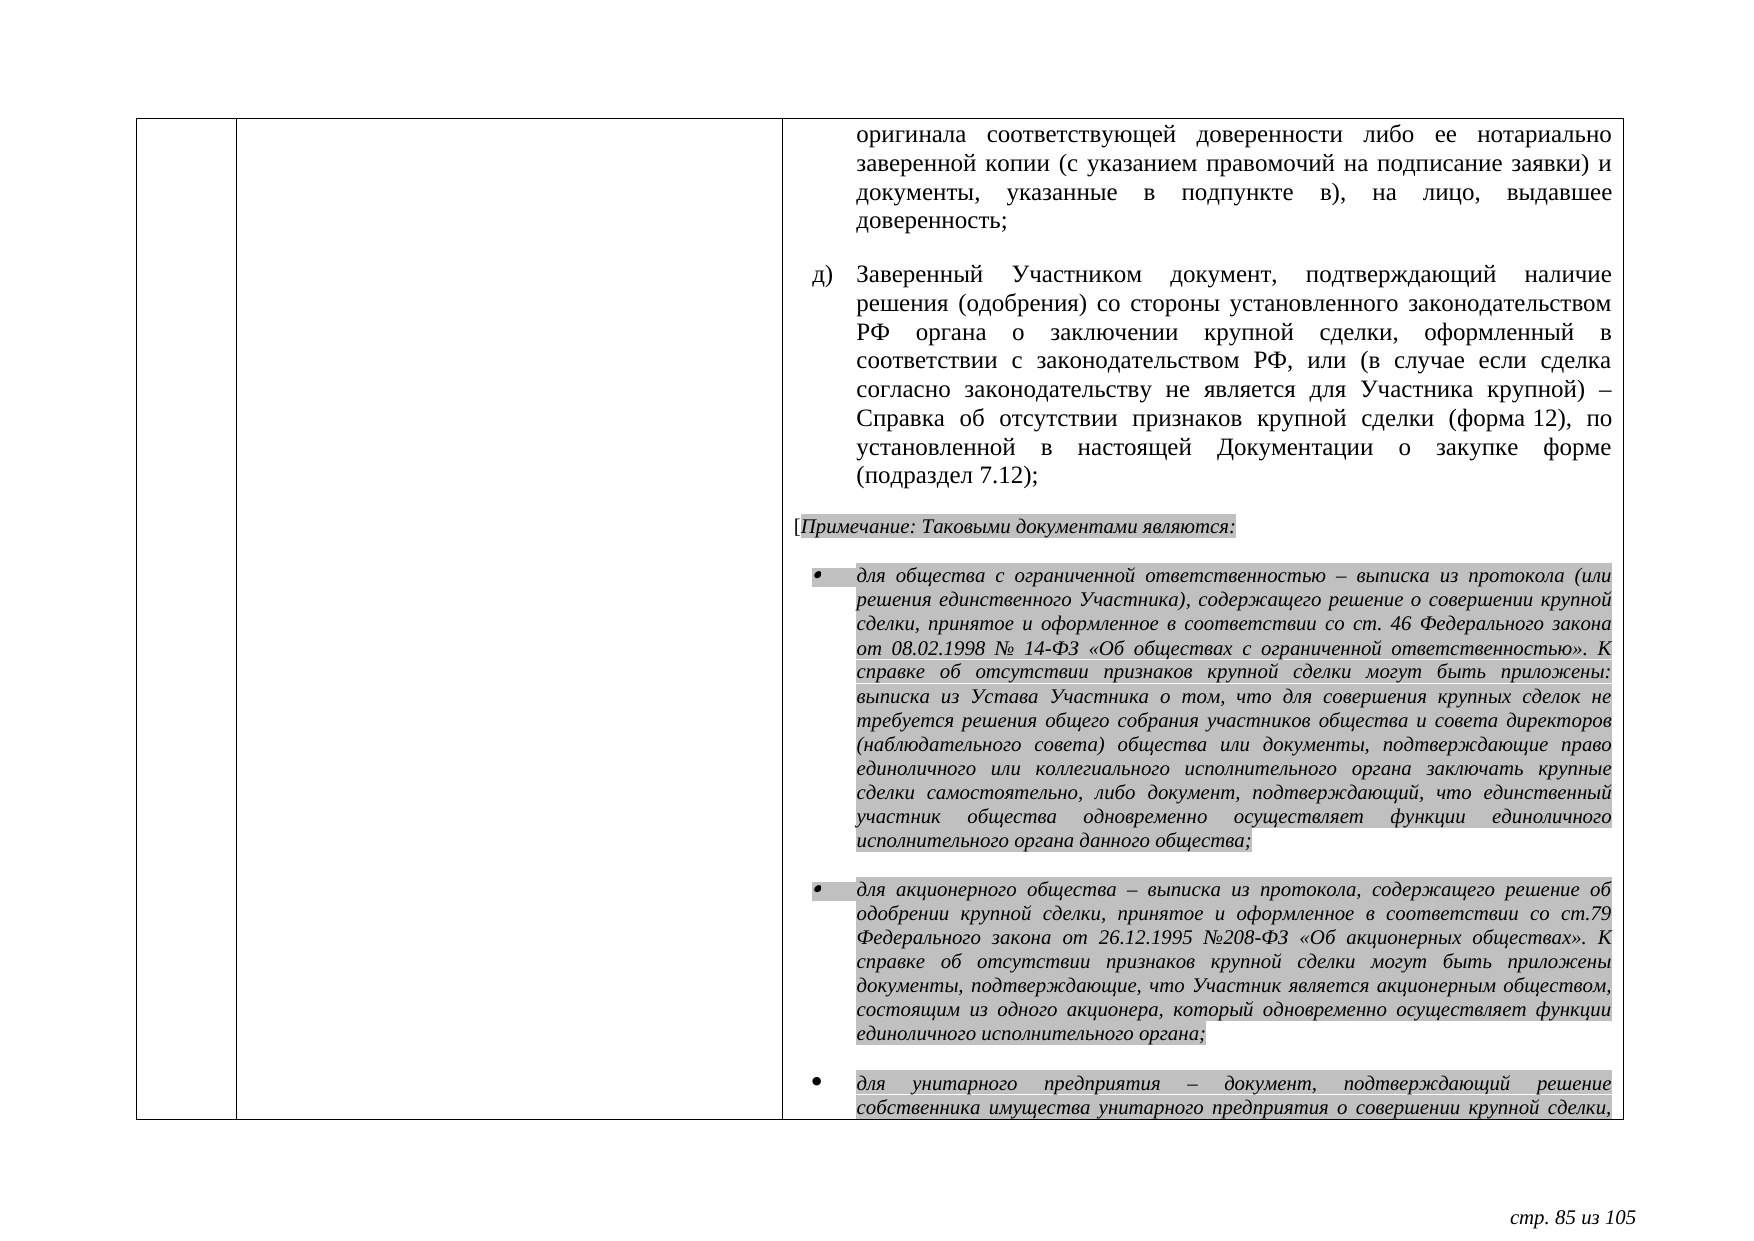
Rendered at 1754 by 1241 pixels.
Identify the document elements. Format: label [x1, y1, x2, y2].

table_cell [237, 119, 782, 1119]
table_cell [137, 119, 236, 1119]
table_cell [783, 119, 1623, 1119]
